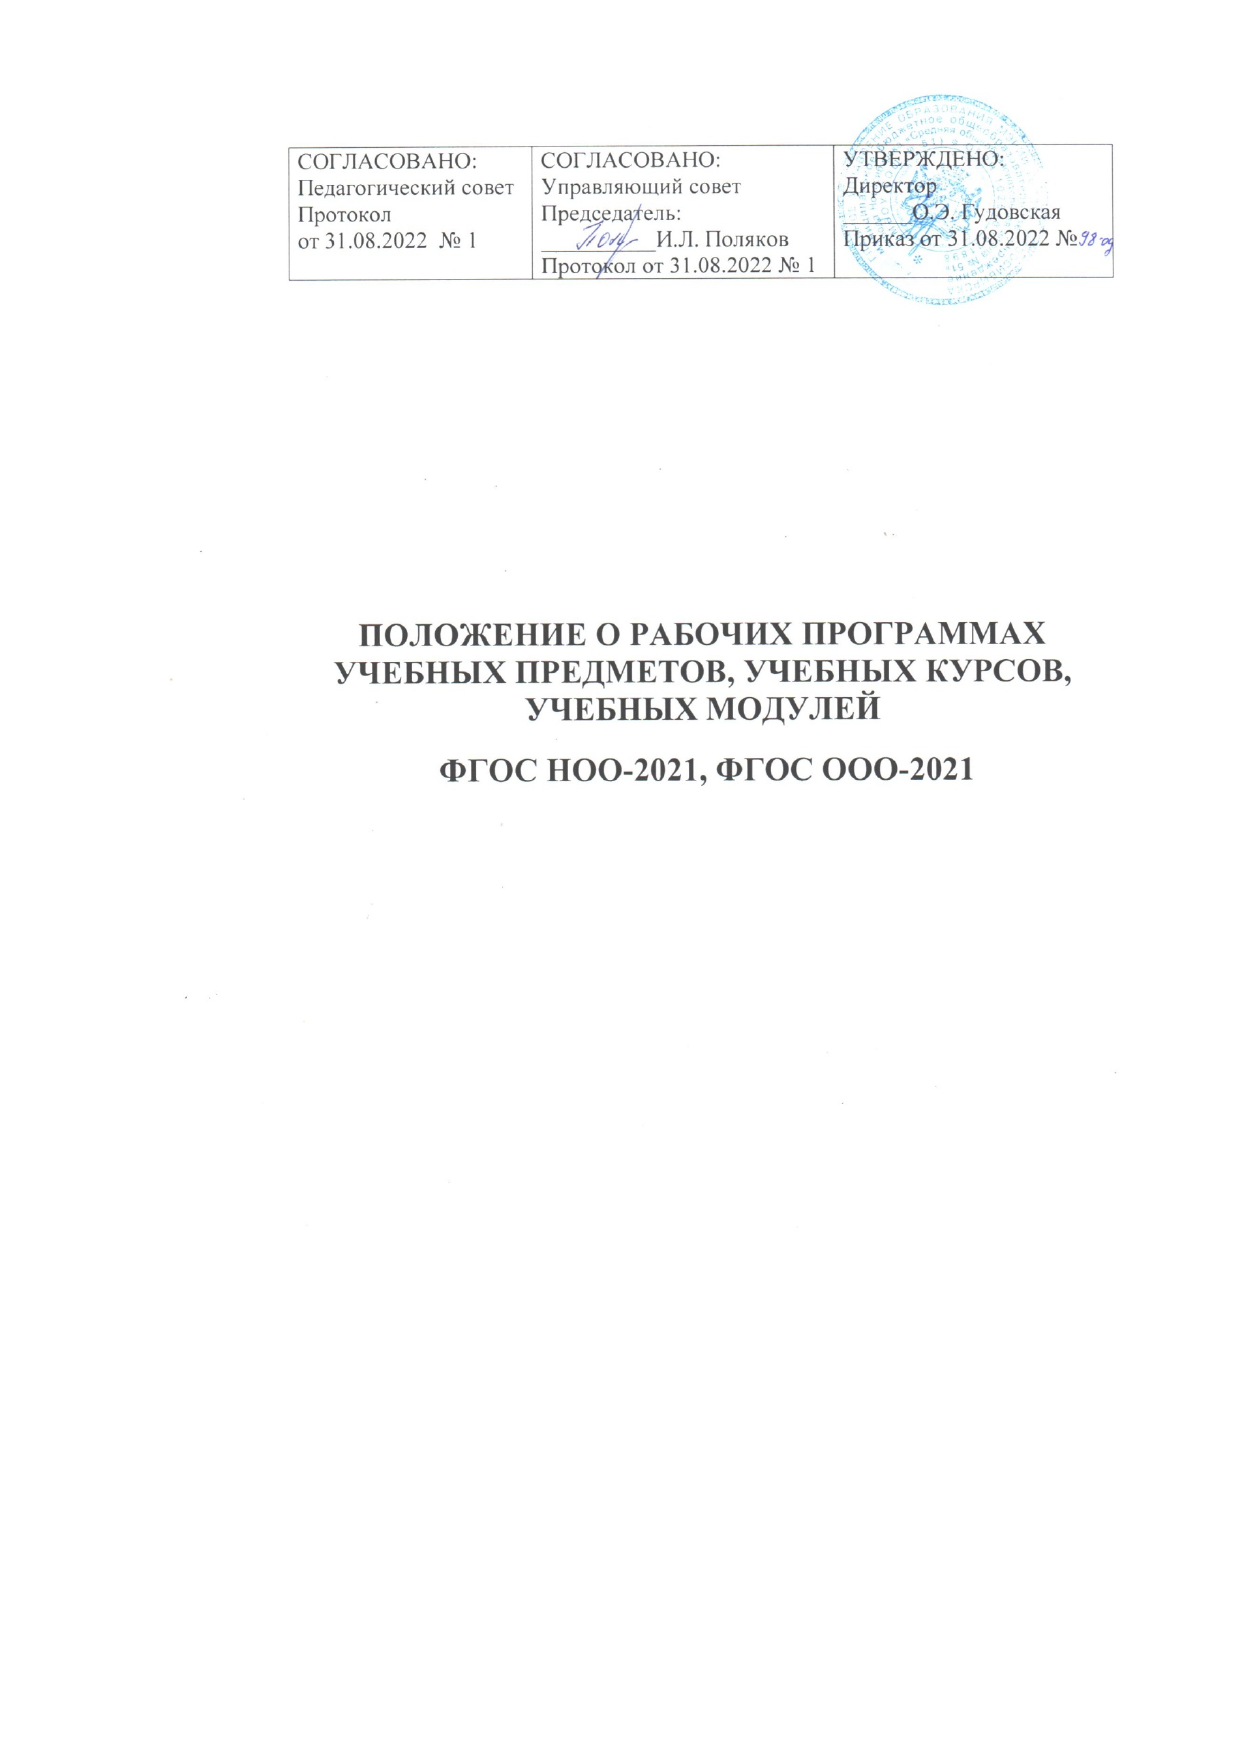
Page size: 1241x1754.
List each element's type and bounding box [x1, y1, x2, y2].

picture [150, 59, 1152, 1437]
